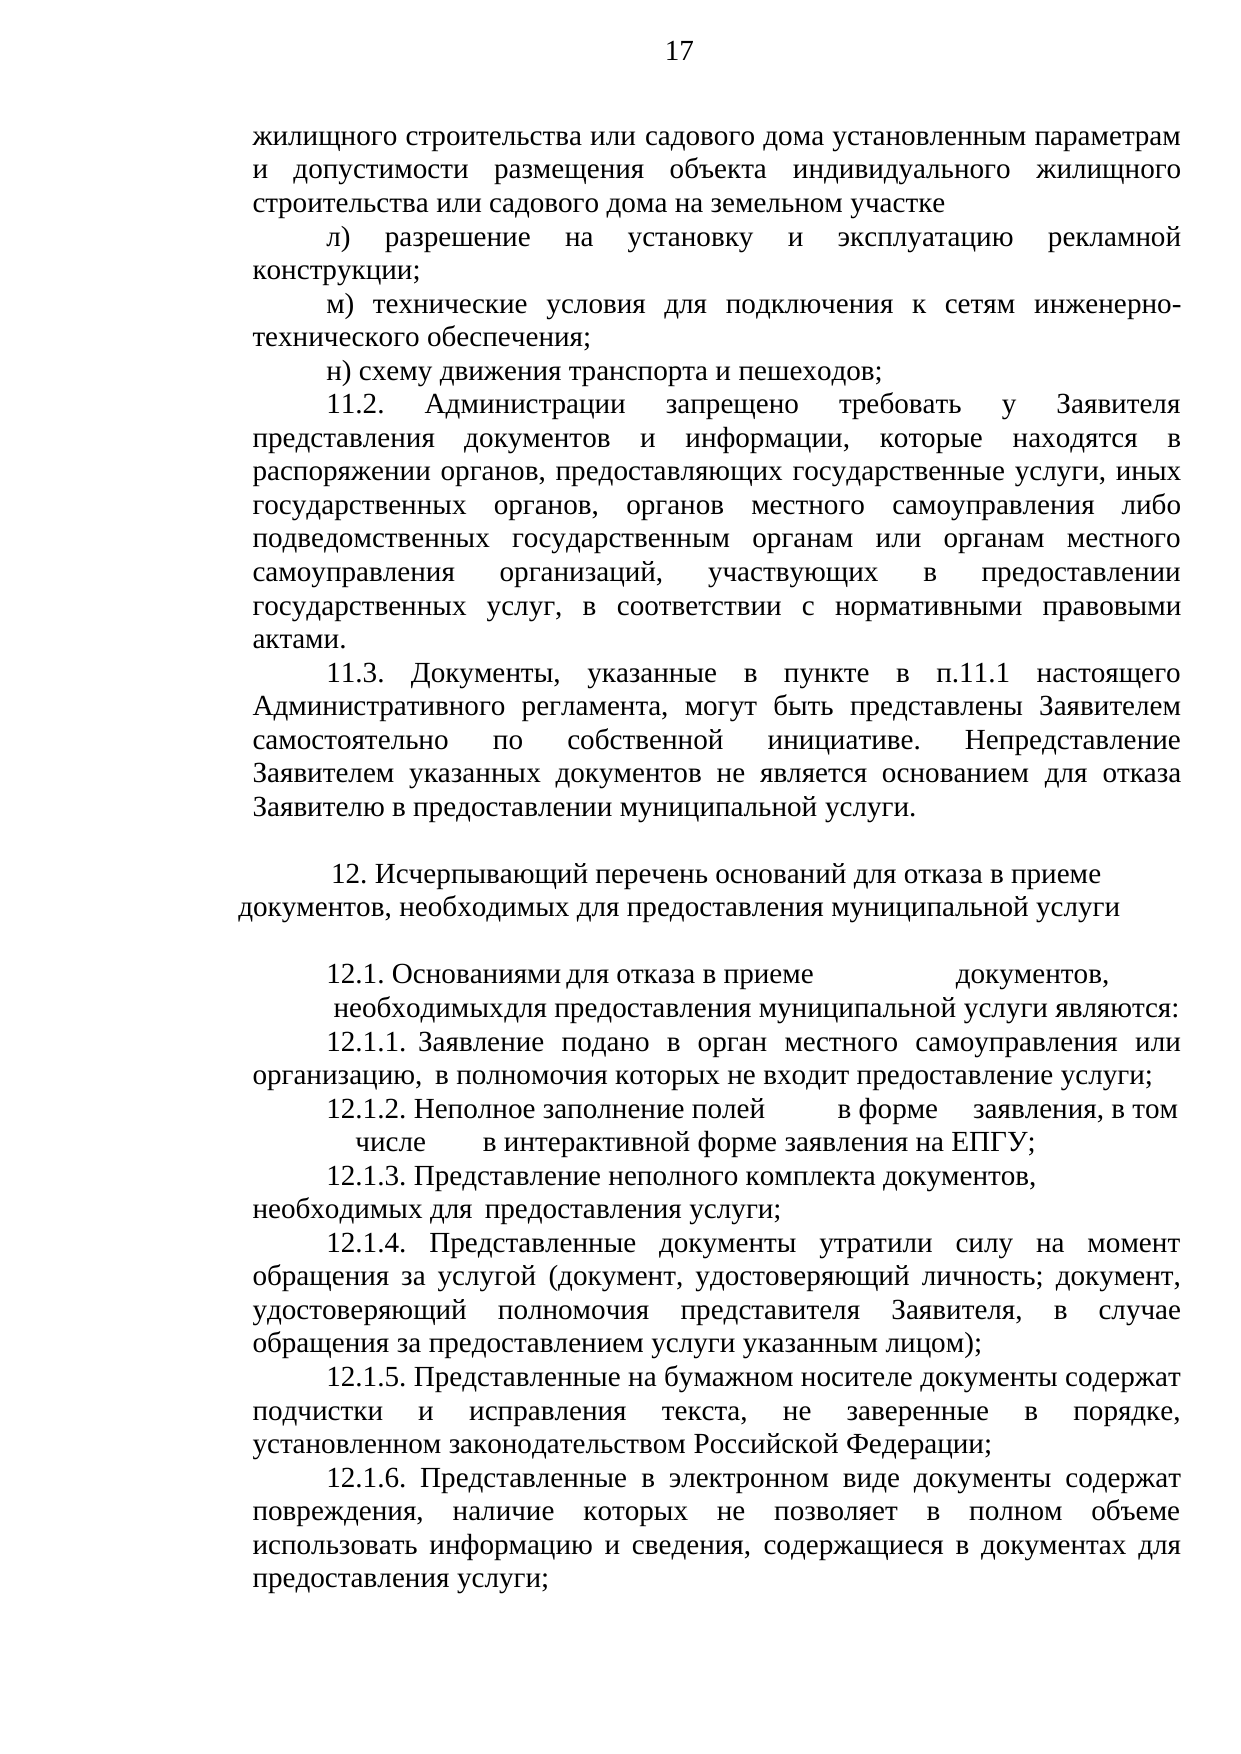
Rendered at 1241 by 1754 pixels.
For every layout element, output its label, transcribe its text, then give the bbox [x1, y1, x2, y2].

text м) технические условия для подключения к сетям инженерно- технического обеспечения; [252, 286, 1181, 353]
text 12.1.1. Заявление подано в орган местного самоуправления или организацию, в полномочия которых не входит предоставление услуги; [252, 1024, 1181, 1091]
text 12.1.3. Представление неполного комплекта документов, необходимых для предоставления услуги; [252, 1158, 1181, 1225]
text 12.1.5. Представленные на бумажном носителе документы содержат подчистки и исправления текста, не заверенные в порядке, установленном законодательством Российской Федерации; [252, 1359, 1181, 1460]
text 12.1.2. Неполное заполнение полей в форме заявления, в том числе в интерактивной форме заявления на ЕПГУ; [252, 1091, 1181, 1158]
text н) схему движения транспорта и пешеходов; [252, 353, 1181, 386]
text л) разрешение на установку и эксплуатацию рекламной конструкции; [252, 219, 1181, 286]
text 12.1.6. Представленные в электронном виде документы содержат повреждения, наличие которых не позволяет в полном объеме использовать информацию и сведения, содержащиеся в документах для предоставления услуги; [252, 1460, 1181, 1594]
text 12.1. Основаниями для отказа в приеме документов, необходимых для предоставления муниципальной услуги являются: [252, 957, 1181, 1024]
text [252, 118, 1181, 219]
text 11.3. Документы, указанные в пункте в п.11.1 настоящего Административного регламента, могут быть представлены Заявителем самостоятельно по собственной инициативе. Непредставление Заявителем указанных документов не является основанием для отказа Заявителю в предоставлении муниципальной услуги. [252, 655, 1181, 822]
subtitle 12. Исчерпывающий перечень оснований для отказа в приеме документов, необходимых для предоставления муниципальной услуги [177, 856, 1181, 923]
text 11.2. Администрации запрещено требовать у Заявителя представления документов и информации, которые находятся в распоряжении органов, предоставляющих государственные услуги, иных государственных органов, органов местного самоуправления либо подведомственных государственным органам или органам местного самоуправления организаций, участвующих в предоставлении государственных услуг, в соответствии с нормативными правовыми актами. [252, 386, 1181, 655]
text 12.1.4. Представленные документы утратили силу на момент обращения за услугой (документ, удостоверяющий личность; документ, удостоверяющий полномочия представителя Заявителя, в случае обращения за предоставлением услуги указанным лицом); [252, 1225, 1181, 1359]
